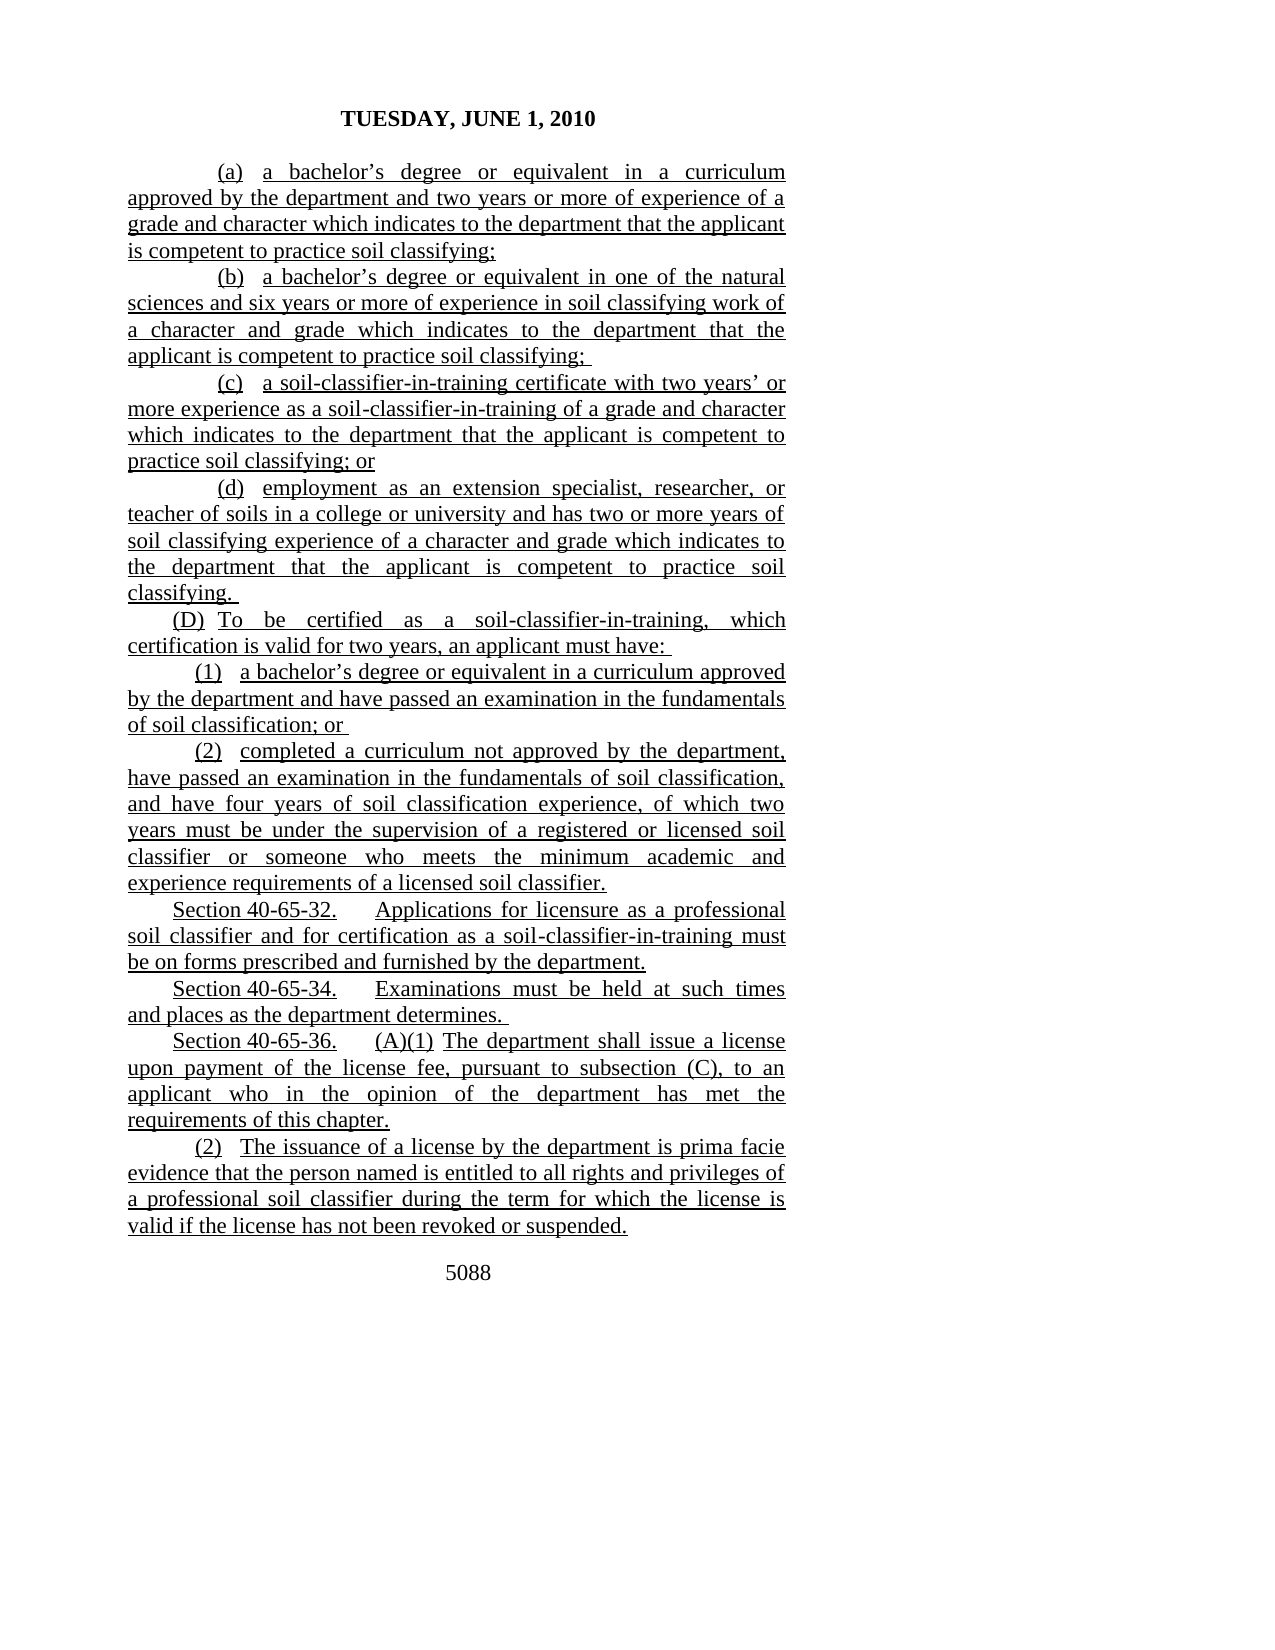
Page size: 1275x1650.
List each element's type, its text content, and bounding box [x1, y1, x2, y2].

text (1) a bachelor’s degree or equivalent in a curriculum approved by the department and have passed an examination in the fundamentals of soil classification; or [127, 658, 786, 708]
text (1) a bachelor’s degree or equivalent in a curriculum approved by the department and have passed an examination in the fundamentals of soil classification; or [127, 709, 786, 737]
text (2) completed a curriculum not approved by the department, have passed an examination in the fundamentals of soil classification, and have four years of soil classification experience, of which two years must be under the supervision of a registered or licensed soil classifier or someone who meets the minimum academic and experience requirements of a licensed soil classifier. [127, 737, 786, 839]
text (b) a bachelor’s degree or equivalent in one of the natural sciences and six years or more of experience in soil classifying work of a character and grade which indicates to the department that the applicant is competent to practice soil classifying; [127, 263, 786, 312]
text Section 40-65-32. Applications for licensure as a professional soil classifier and for certification as a soil-classifier-in-training must be on forms prescribed and furnished by the department. [127, 946, 786, 975]
text (b) a bachelor’s degree or equivalent in one of the natural sciences and six years or more of experience in soil classifying work of a character and grade which indicates to the department that the applicant is competent to practice soil classifying; [127, 313, 786, 339]
text (2) The issuance of a license by the department is prima facie evidence that the person named is entitled to all rights and privileges of a professional soil classifier during the term for which the license is valid if the license has not been revoked or suspended. [127, 1209, 786, 1238]
text (a) a bachelor’s degree or equivalent in a curriculum approved by the department and two years or more of experience of a grade and character which indicates to the department that the applicant is competent to practice soil classifying; [127, 158, 786, 233]
text (a) a bachelor’s degree or equivalent in a curriculum approved by the department and two years or more of experience of a grade and character which indicates to the department that the applicant is competent to practice soil classifying; [127, 234, 786, 263]
text (D) To be certified as a soil-classifier-in-training, which certification is valid for two years, an applicant must have: [127, 606, 786, 658]
text (2) The issuance of a license by the department is prima facie evidence that the person named is entitled to all rights and privileges of a professional soil classifier during the term for which the license is valid if the license has not been revoked or suspended. [127, 1133, 786, 1182]
text (c) a soil-classifier-in-training certificate with two years’ or more experience as a soil-classifier-in-training of a grade and character which indicates to the department that the applicant is competent to practice soil classifying; or [127, 368, 786, 418]
text (c) a soil-classifier-in-training certificate with two years’ or more experience as a soil-classifier-in-training of a grade and character which indicates to the department that the applicant is competent to practice soil classifying; or [127, 445, 786, 474]
text Section 40-65-36. (A)(1) The department shall issue a license upon payment of the license fee, pursuant to subsection (C), to an applicant who in the opinion of the department has met the requirements of this chapter. [127, 1027, 786, 1103]
text (d) employment as an extension specialist, researcher, or teacher of soils in a college or university and has two or more years of soil classifying experience of a character and grade which indicates to the department that the applicant is competent to practice soil classifying. [127, 577, 786, 606]
text (b) a bachelor’s degree or equivalent in one of the natural sciences and six years or more of experience in soil classifying work of a character and grade which indicates to the department that the applicant is competent to practice soil classifying; [127, 340, 786, 368]
text (d) employment as an extension specialist, researcher, or teacher of soils in a college or university and has two or more years of soil classifying experience of a character and grade which indicates to the department that the applicant is competent to practice soil classifying. [127, 474, 786, 550]
text Section 40-65-34. Examinations must be held at such times and places as the department determines. [127, 975, 786, 1027]
text (c) a soil-classifier-in-training certificate with two years’ or more experience as a soil-classifier-in-training of a grade and character which indicates to the department that the applicant is competent to practice soil classifying; or [127, 419, 786, 444]
text Section 40-65-32. Applications for licensure as a professional soil classifier and for certification as a soil-classifier-in-training must be on forms prescribed and furnished by the department. [127, 896, 786, 945]
text Section 40-65-36. (A)(1) The department shall issue a license upon payment of the license fee, pursuant to subsection (C), to an applicant who in the opinion of the department has met the requirements of this chapter. [127, 1104, 786, 1133]
text (2) The issuance of a license by the department is prima facie evidence that the person named is entitled to all rights and privileges of a professional soil classifier during the term for which the license is valid if the license has not been revoked or suspended. [127, 1183, 786, 1208]
